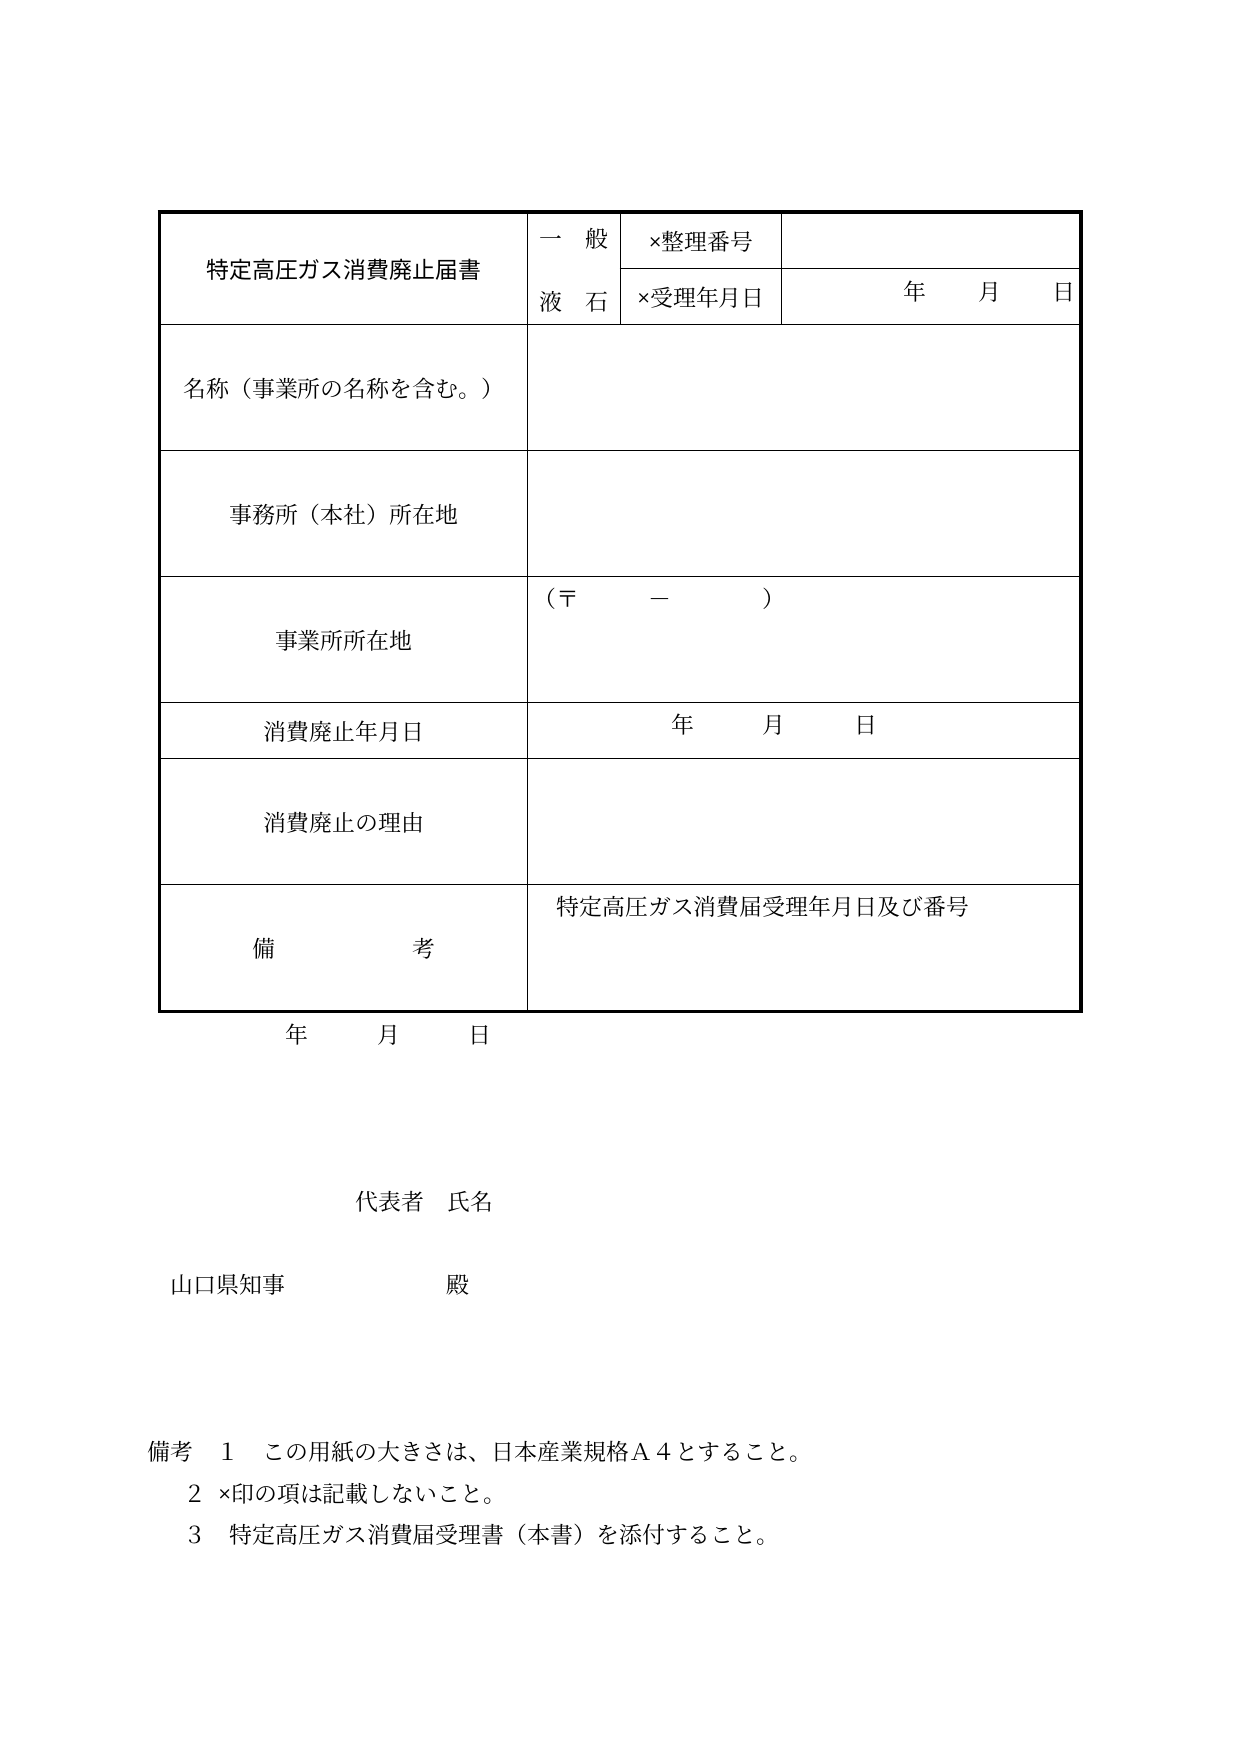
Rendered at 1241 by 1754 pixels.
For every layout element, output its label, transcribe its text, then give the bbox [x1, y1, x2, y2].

table_cell 事業所所在地 [161, 577, 527, 702]
text 山口県知事 殿 [148, 1263, 1092, 1305]
table_cell [528, 451, 1079, 576]
table_cell 年 月 日 [782, 269, 1079, 324]
table_cell [528, 325, 1079, 450]
table_cell [528, 759, 1079, 884]
table_header ×整理番号 [621, 214, 781, 268]
table_cell 消費廃止の理由 [161, 759, 527, 884]
table_header [782, 214, 1079, 268]
text 代表者 氏名 [148, 1180, 1092, 1222]
text 備考 １ この用紙の大きさは、日本産業規格Ａ４とすること。 [148, 1430, 1092, 1472]
text 年 月 日 [148, 1013, 1092, 1055]
text ３ 特定高圧ガス消費届受理書（本書）を添付すること。 [148, 1513, 1092, 1555]
table_cell 事務所（本社）所在地 [161, 451, 527, 576]
table_cell ×受理年月日 [621, 269, 781, 324]
table_cell 消費廃止年月日 [161, 703, 527, 758]
table_header 特定高圧ガス消費廃止届書 [161, 214, 527, 324]
text ２ ×印の項は記載しないこと。 [148, 1472, 1092, 1513]
table_header 一 般 液 石 [528, 214, 620, 324]
table_cell 名称（事業所の名称を含む。） [161, 325, 527, 450]
table_cell 備 考 [161, 885, 527, 1010]
table_cell 特定高圧ガス消費届受理年月日及び番号 [528, 885, 1079, 1010]
table_cell （〒 － ） [528, 577, 1079, 702]
table_cell 年 月 日 [528, 703, 1079, 758]
